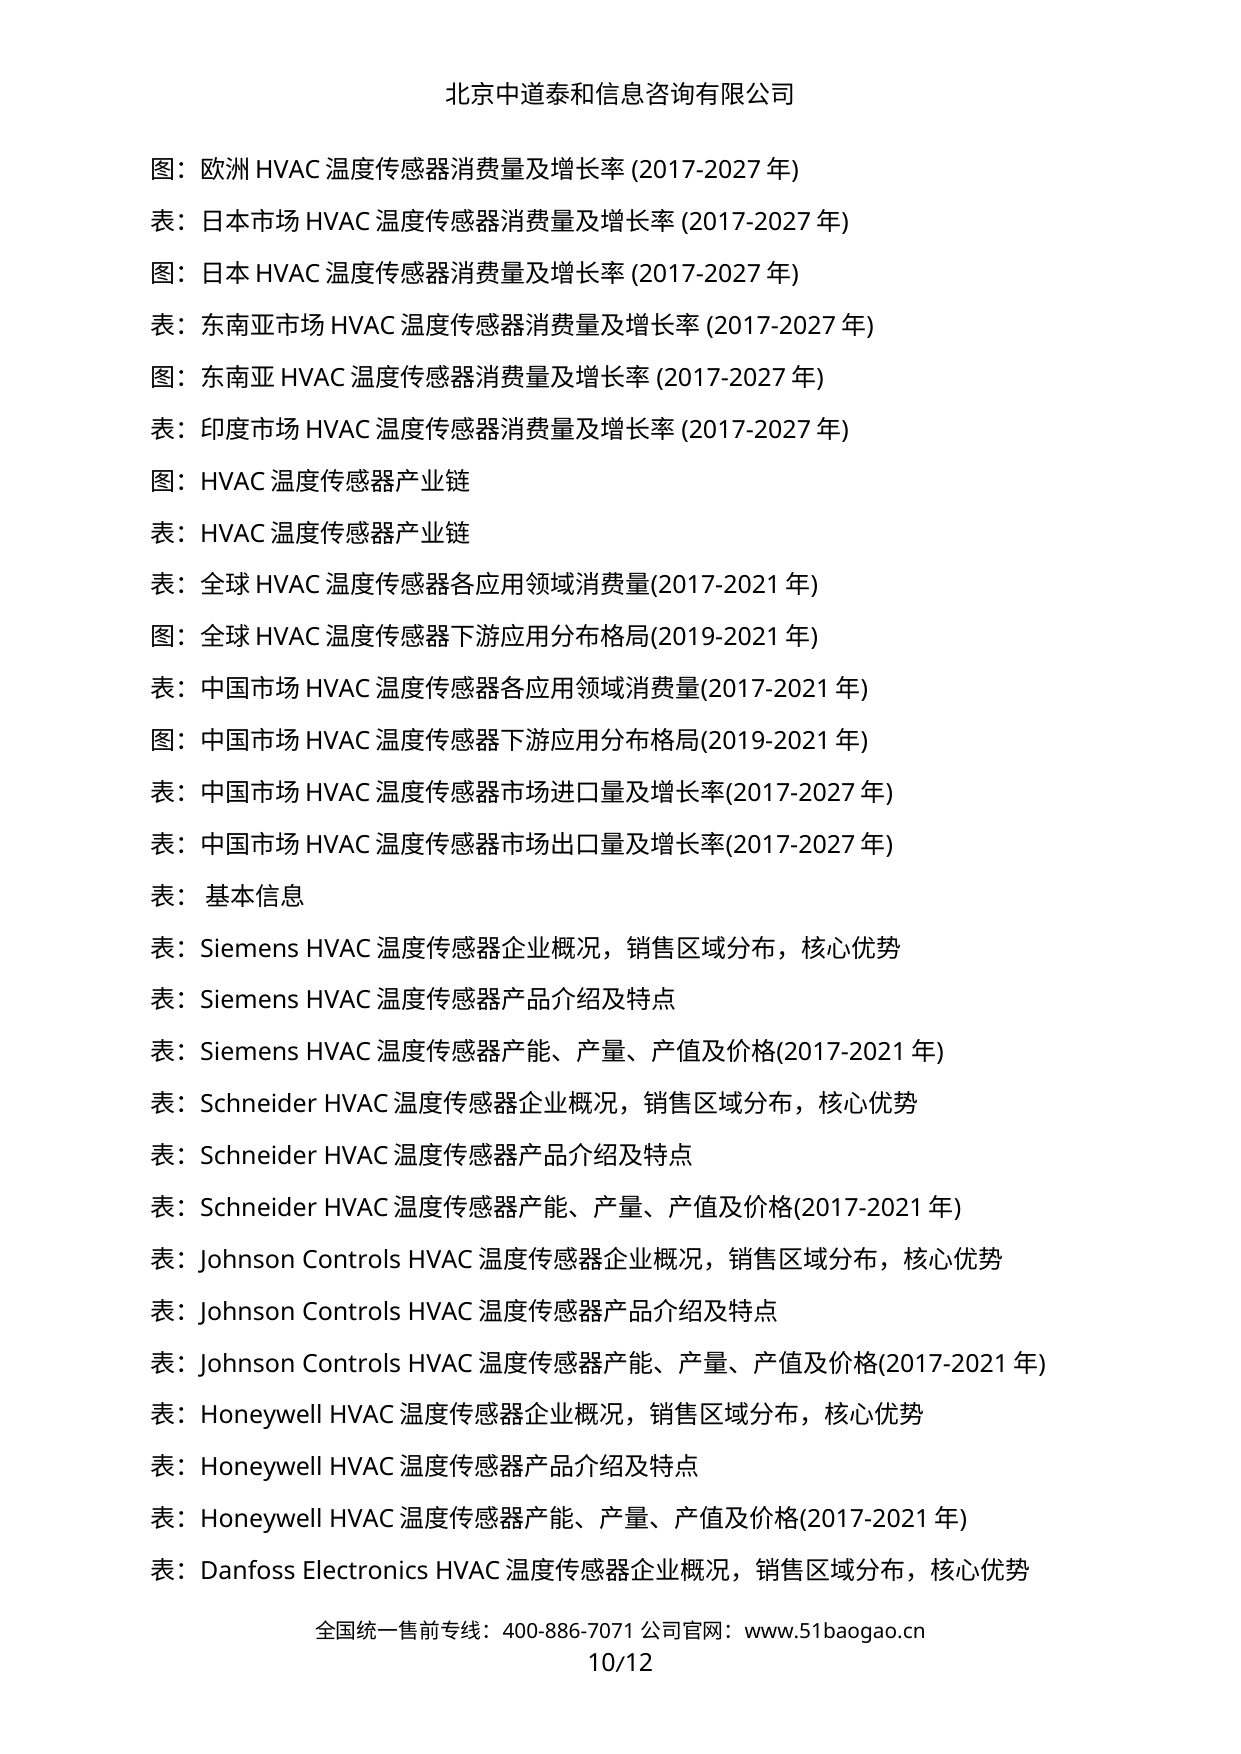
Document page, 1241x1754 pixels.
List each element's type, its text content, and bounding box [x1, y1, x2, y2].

text 表：Honeywell HVAC温度传感器产品介绍及特点 [150, 1447, 1090, 1483]
text 表：Siemens HVAC温度传感器企业概况，销售区域分布，核心优势 [150, 928, 1090, 964]
text 表：Johnson Controls HVAC温度传感器产品介绍及特点 [150, 1291, 1090, 1327]
text 图：欧洲HVAC温度传感器消费量及增长率 (2017-2027年) [150, 150, 1090, 186]
text 表：印度市场HVAC温度传感器消费量及增长率 (2017-2027年) [150, 409, 1090, 446]
text 表：中国市场HVAC温度传感器各应用领域消费量(2017-2021年) [150, 669, 1090, 705]
text 表：全球HVAC温度传感器各应用领域消费量(2017-2021年) [150, 565, 1090, 601]
text 表：Siemens HVAC温度传感器产品介绍及特点 [150, 980, 1090, 1016]
text 表：中国市场HVAC温度传感器市场出口量及增长率(2017-2027年) [150, 824, 1090, 861]
text 表：日本市场HVAC温度传感器消费量及增长率 (2017-2027年) [150, 202, 1090, 238]
text 表：Schneider HVAC温度传感器产品介绍及特点 [150, 1136, 1090, 1172]
text 图：日本HVAC温度传感器消费量及增长率 (2017-2027年) [150, 254, 1090, 290]
text 图：全球HVAC温度传感器下游应用分布格局(2019-2021年) [150, 617, 1090, 653]
text 表：Honeywell HVAC温度传感器企业概况，销售区域分布，核心优势 [150, 1395, 1090, 1431]
text 表：Siemens HVAC温度传感器产能、产量、产值及价格(2017-2021年) [150, 1032, 1090, 1068]
text 表：Johnson Controls HVAC温度传感器企业概况，销售区域分布，核心优势 [150, 1239, 1090, 1276]
text 表：东南亚市场HVAC温度传感器消费量及增长率 (2017-2027年) [150, 306, 1090, 342]
text 表：Honeywell HVAC温度传感器产能、产量、产值及价格(2017-2021年) [150, 1499, 1090, 1535]
text 表：HVAC温度传感器产业链 [150, 513, 1090, 549]
text 表：Danfoss Electronics HVAC温度传感器企业概况，销售区域分布，核心优势 [150, 1551, 1090, 1587]
text 表：Schneider HVAC温度传感器产能、产量、产值及价格(2017-2021年) [150, 1187, 1090, 1224]
text 表：Johnson Controls HVAC温度传感器产能、产量、产值及价格(2017-2021年) [150, 1343, 1090, 1379]
text 图：HVAC温度传感器产业链 [150, 461, 1090, 497]
text 图：中国市场HVAC温度传感器下游应用分布格局(2019-2021年) [150, 721, 1090, 757]
text 表：中国市场HVAC温度传感器市场进口量及增长率(2017-2027年) [150, 772, 1090, 809]
text 图：东南亚HVAC温度传感器消费量及增长率 (2017-2027年) [150, 357, 1090, 394]
text 表：Schneider HVAC温度传感器企业概况，销售区域分布，核心优势 [150, 1084, 1090, 1120]
text 表： 基本信息 [150, 876, 1090, 912]
